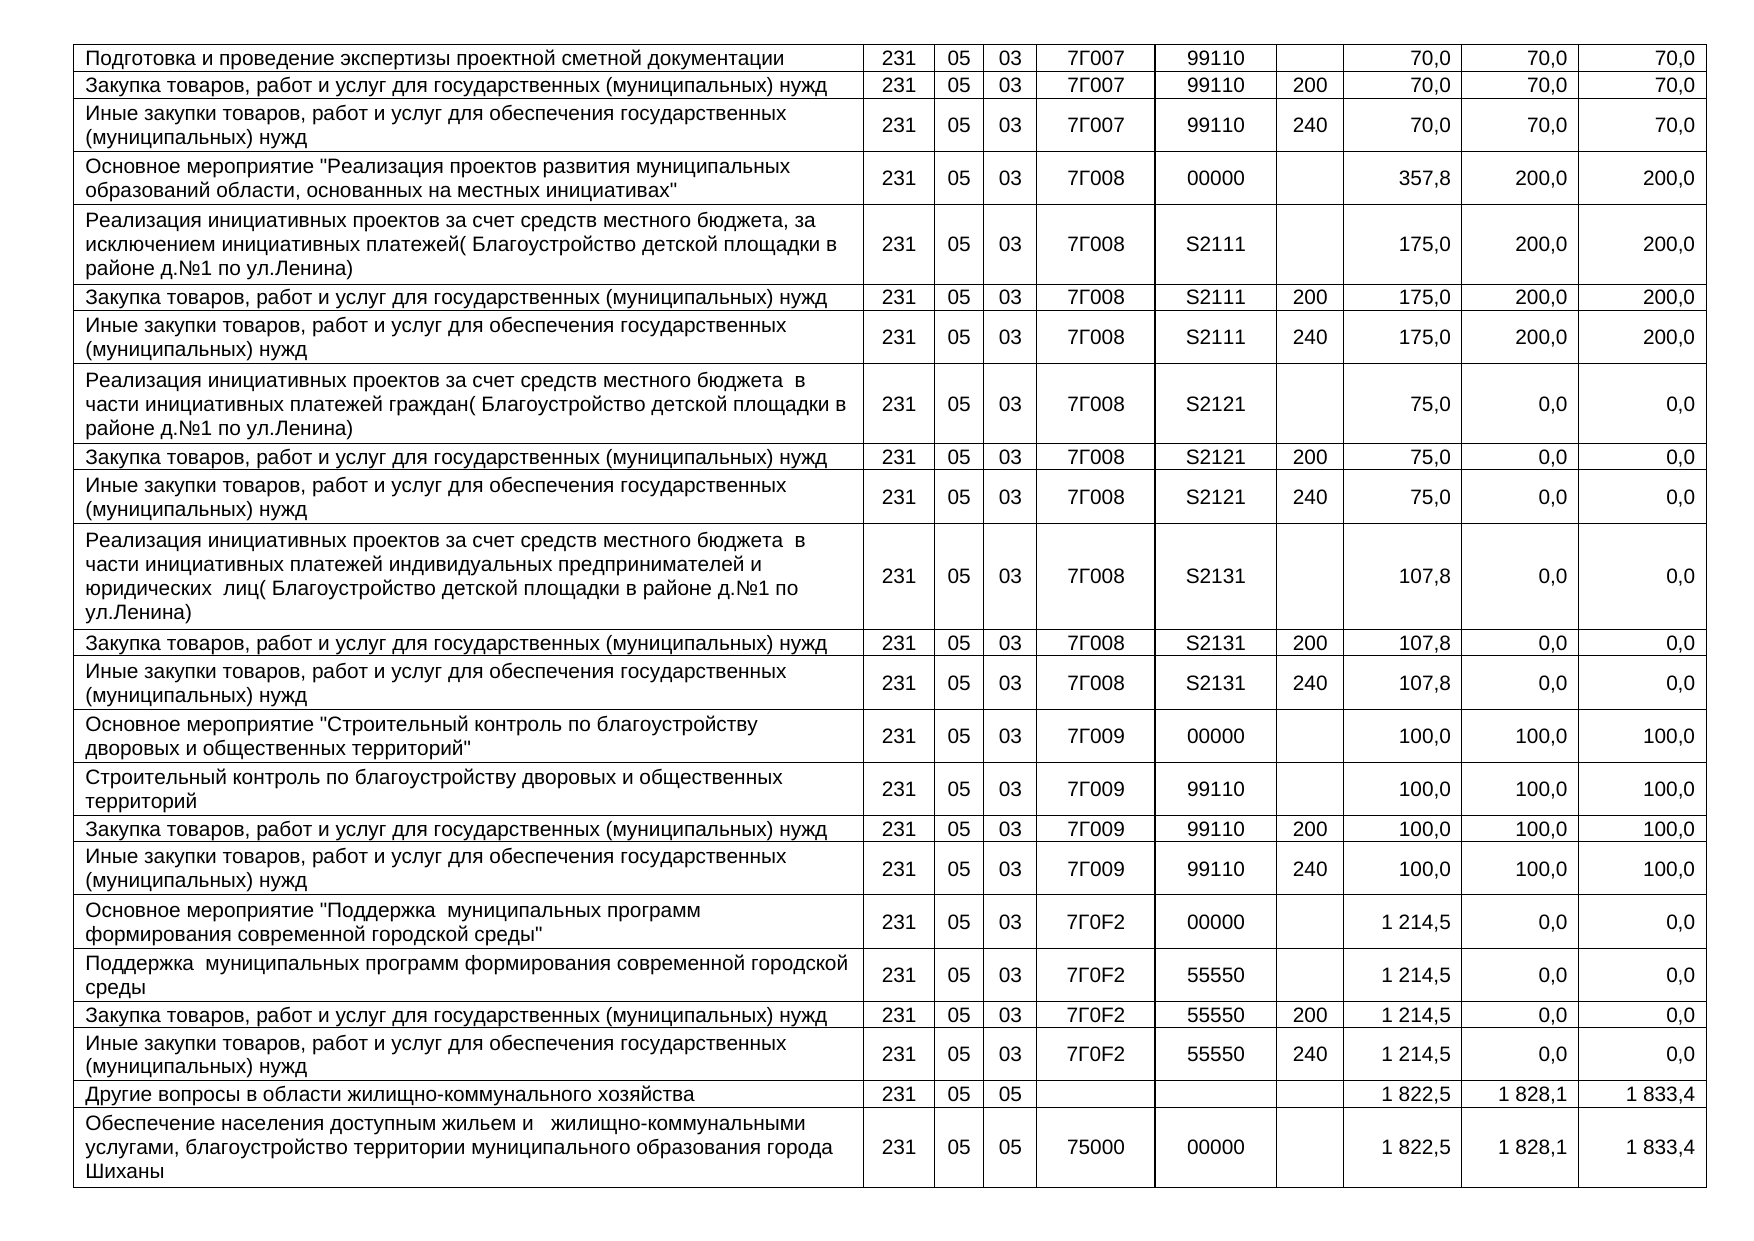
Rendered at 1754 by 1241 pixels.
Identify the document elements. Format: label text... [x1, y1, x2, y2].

table_cell 05 [935, 1028, 983, 1080]
table_cell 7Г0F2 [1037, 1028, 1154, 1080]
table_cell 100,0 [1462, 842, 1578, 894]
table_cell 200 [1277, 72, 1343, 97]
table_cell 03 [984, 1028, 1036, 1080]
table_cell 0,0 [1462, 524, 1578, 629]
table_cell 05 [935, 1108, 983, 1187]
table_cell 03 [984, 710, 1036, 762]
table_cell 7Г0F2 [1037, 949, 1154, 1001]
table_cell Закупка товаров, работ и услуг для государственных (муниципальных) нужд [74, 1002, 863, 1027]
table_cell 200,0 [1579, 152, 1706, 204]
table_cell 107,8 [1344, 630, 1461, 655]
table_cell 200,0 [1462, 152, 1578, 204]
table_cell 100,0 [1579, 816, 1706, 841]
table_cell Реализация инициативных проектов за счет средств местного бюджета, за исключением инициативных платежей( Благоустройство детской площадки в районе д.№1 по ул.Ленина) [74, 205, 863, 283]
table_cell 100,0 [1579, 842, 1706, 894]
table_cell 70,0 [1579, 72, 1706, 97]
table_cell 99110 [1156, 763, 1276, 815]
table_cell [1277, 895, 1343, 947]
table_cell 7Г007 [1037, 45, 1154, 71]
table_cell S2131 [1156, 524, 1276, 629]
table_cell 231 [864, 205, 934, 283]
table_cell Строительный контроль по благоустройству дворовых и общественных территорий [74, 763, 863, 815]
table_cell 231 [864, 1108, 934, 1187]
table_cell 03 [984, 763, 1036, 815]
table_cell 0,0 [1462, 895, 1578, 947]
table_cell 05 [935, 842, 983, 894]
table_cell 100,0 [1579, 763, 1706, 815]
table_cell [1277, 763, 1343, 815]
table_cell 200 [1277, 285, 1343, 310]
table_cell 03 [984, 816, 1036, 841]
table_cell S2111 [1156, 285, 1276, 310]
table_cell Подготовка и проведение экспертизы проектной сметной документации [74, 45, 863, 71]
table_cell 0,0 [1579, 630, 1706, 655]
table_cell 03 [984, 285, 1036, 310]
table_cell Другие вопросы в области жилищно-коммунального хозяйства [74, 1081, 863, 1107]
table_cell 231 [864, 949, 934, 1001]
table_cell S2131 [1156, 630, 1276, 655]
table_cell 7Г008 [1037, 285, 1154, 310]
table_cell 1 833,4 [1579, 1081, 1706, 1107]
table_cell 03 [984, 444, 1036, 469]
table_cell Основное мероприятие "Поддержка муниципальных программ формирования современной городской среды" [74, 895, 863, 947]
table_cell 05 [984, 1108, 1036, 1187]
table_cell 70,0 [1344, 99, 1461, 151]
table_cell S2111 [1156, 311, 1276, 363]
table_cell 231 [864, 45, 934, 71]
table_cell 03 [984, 524, 1036, 629]
table_cell 70,0 [1579, 99, 1706, 151]
table_cell Обеспечение населения доступным жильем и жилищно-коммунальными услугами, благоустройство территории муниципального образования города Шиханы [74, 1108, 863, 1187]
table_cell 240 [1277, 311, 1343, 363]
table_cell 03 [984, 311, 1036, 363]
table_cell 200,0 [1462, 311, 1578, 363]
table_cell 03 [984, 99, 1036, 151]
table_cell Основное мероприятие "Реализация проектов развития муниципальных образований области, основанных на местных инициативах" [74, 152, 863, 204]
table_cell [1277, 949, 1343, 1001]
table_cell 1 828,1 [1462, 1081, 1578, 1107]
table_cell 100,0 [1462, 710, 1578, 762]
table_cell 7Г009 [1037, 842, 1154, 894]
table_cell 1 833,4 [1579, 1108, 1706, 1187]
table_cell 03 [984, 895, 1036, 947]
table_cell 7Г0F2 [1037, 895, 1154, 947]
table_cell 05 [935, 72, 983, 97]
table_cell S2111 [1156, 205, 1276, 283]
table_cell 7Г009 [1037, 710, 1154, 762]
table_cell 03 [984, 842, 1036, 894]
table_cell 05 [935, 444, 983, 469]
table_cell 03 [984, 630, 1036, 655]
table_cell 200,0 [1462, 285, 1578, 310]
table_cell [1277, 710, 1343, 762]
table_cell 7Г008 [1037, 524, 1154, 629]
table_cell 0,0 [1462, 949, 1578, 1001]
table_cell 231 [864, 152, 934, 204]
table_cell 0,0 [1462, 656, 1578, 708]
table_cell 7Г007 [1037, 72, 1154, 97]
table_cell 03 [984, 364, 1036, 443]
table_cell 231 [864, 842, 934, 894]
table_cell 0,0 [1579, 656, 1706, 708]
table_cell 1 214,5 [1344, 1002, 1461, 1027]
table_cell 231 [864, 444, 934, 469]
table_cell 200 [1277, 816, 1343, 841]
table_cell 05 [935, 630, 983, 655]
table_cell 05 [935, 311, 983, 363]
table_cell 231 [864, 72, 934, 97]
table_cell 05 [935, 1002, 983, 1027]
table_cell 99110 [1156, 45, 1276, 71]
table_cell Закупка товаров, работ и услуг для государственных (муниципальных) нужд [74, 72, 863, 97]
table_cell 05 [935, 152, 983, 204]
table_cell 7Г008 [1037, 444, 1154, 469]
table_cell 175,0 [1344, 205, 1461, 283]
table_cell 03 [984, 949, 1036, 1001]
table_cell 03 [984, 1002, 1036, 1027]
table_cell 70,0 [1344, 72, 1461, 97]
table_cell 7Г009 [1037, 763, 1154, 815]
table_cell 05 [935, 763, 983, 815]
table_cell 0,0 [1579, 1002, 1706, 1027]
table_cell 0,0 [1462, 1028, 1578, 1080]
table_cell [1277, 205, 1343, 283]
table_cell 1 214,5 [1344, 949, 1461, 1001]
table_cell 7Г008 [1037, 470, 1154, 522]
table_cell 231 [864, 1081, 934, 1107]
table_cell 200,0 [1579, 311, 1706, 363]
table_cell 1 214,5 [1344, 895, 1461, 947]
table_cell 05 [935, 470, 983, 522]
table_cell 175,0 [1344, 311, 1461, 363]
table_cell 75,0 [1344, 444, 1461, 469]
table_cell 55550 [1156, 1028, 1276, 1080]
table_cell 1 828,1 [1462, 1108, 1578, 1187]
table_cell 1 822,5 [1344, 1081, 1461, 1107]
table_cell 1 822,5 [1344, 1108, 1461, 1187]
table_cell Иные закупки товаров, работ и услуг для обеспечения государственных (муниципальных) нужд [74, 842, 863, 894]
table_cell 100,0 [1462, 763, 1578, 815]
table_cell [74, 99, 863, 151]
table_cell 231 [864, 895, 934, 947]
table_cell 0,0 [1579, 524, 1706, 629]
table_cell 00000 [1156, 895, 1276, 947]
table_cell 231 [864, 364, 934, 443]
table_cell 100,0 [1462, 816, 1578, 841]
table_cell [1277, 1108, 1343, 1187]
table_cell 357,8 [1344, 152, 1461, 204]
table_cell 05 [935, 99, 983, 151]
table_cell [1277, 152, 1343, 204]
table_cell 0,0 [1462, 470, 1578, 522]
table_cell 231 [864, 285, 934, 310]
table_cell 03 [984, 470, 1036, 522]
table_cell 0,0 [1579, 470, 1706, 522]
table_cell 05 [935, 524, 983, 629]
table_cell Закупка товаров, работ и услуг для государственных (муниципальных) нужд [74, 816, 863, 841]
table_cell 231 [864, 311, 934, 363]
table_cell 70,0 [1579, 45, 1706, 71]
table_cell 70,0 [1462, 72, 1578, 97]
table_cell [1277, 45, 1343, 71]
table_cell 7Г008 [1037, 656, 1154, 708]
table_cell [1277, 364, 1343, 443]
table_cell Иные закупки товаров, работ и услуг для обеспечения государственных (муниципальных) нужд [74, 311, 863, 363]
table_cell 200,0 [1462, 205, 1578, 283]
table_cell 70,0 [1344, 45, 1461, 71]
table_cell 100,0 [1344, 842, 1461, 894]
table_cell Иные закупки товаров, работ и услуг для обеспечения государственных (муниципальных) нужд [74, 1028, 863, 1080]
table_cell 05 [935, 895, 983, 947]
table_cell 100,0 [1579, 710, 1706, 762]
table_cell Закупка товаров, работ и услуг для государственных (муниципальных) нужд [74, 285, 863, 310]
table_cell 200 [1277, 630, 1343, 655]
table_cell 99110 [1156, 842, 1276, 894]
table_cell 03 [984, 205, 1036, 283]
table_cell 7Г008 [1037, 152, 1154, 204]
table_cell 231 [864, 630, 934, 655]
table_cell 05 [935, 285, 983, 310]
table_cell 200 [1277, 1002, 1343, 1027]
table_cell 0,0 [1462, 364, 1578, 443]
table_cell 7Г0F2 [1037, 1002, 1154, 1027]
table_cell 03 [984, 656, 1036, 708]
table_cell S2131 [1156, 656, 1276, 708]
table_cell 75000 [1037, 1108, 1154, 1187]
table_cell 0,0 [1462, 444, 1578, 469]
table_cell S2121 [1156, 364, 1276, 443]
table_cell 240 [1277, 656, 1343, 708]
table_cell 0,0 [1579, 949, 1706, 1001]
table_cell 231 [864, 470, 934, 522]
table_cell Закупка товаров, работ и услуг для государственных (муниципальных) нужд [74, 444, 863, 469]
table_cell 100,0 [1344, 763, 1461, 815]
table_cell 05 [935, 364, 983, 443]
table_cell Поддержка муниципальных программ формирования современной городской среды [74, 949, 863, 1001]
table_cell 70,0 [1462, 45, 1578, 71]
table_cell 231 [864, 99, 934, 151]
table_cell [1037, 1081, 1154, 1107]
table_cell 107,8 [1344, 524, 1461, 629]
table_cell Закупка товаров, работ и услуг для государственных (муниципальных) нужд [74, 630, 863, 655]
table_cell Реализация инициативных проектов за счет средств местного бюджета в части инициативных платежей граждан( Благоустройство детской площадки в районе д.№1 по ул.Ленина) [74, 364, 863, 443]
table_cell [1156, 1081, 1276, 1107]
table_cell Иные закупки товаров, работ и услуг для обеспечения государственных (муниципальных) нужд [74, 656, 863, 708]
table_cell 05 [935, 205, 983, 283]
table_cell 7Г009 [1037, 816, 1154, 841]
table_cell 231 [864, 1028, 934, 1080]
table_cell 99110 [1156, 72, 1276, 97]
table_cell 0,0 [1579, 364, 1706, 443]
table_cell 75,0 [1344, 470, 1461, 522]
table_cell 05 [935, 949, 983, 1001]
table_cell 231 [864, 524, 934, 629]
table_cell 107,8 [1344, 656, 1461, 708]
table_cell 7Г008 [1037, 364, 1154, 443]
table_cell 7Г008 [1037, 630, 1154, 655]
table_cell 231 [864, 656, 934, 708]
table_cell 99110 [1156, 99, 1276, 151]
table_cell 240 [1277, 842, 1343, 894]
table_cell Основное мероприятие "Строительный контроль по благоустройству дворовых и общественных территорий" [74, 710, 863, 762]
table_cell 0,0 [1579, 444, 1706, 469]
table_cell 240 [1277, 470, 1343, 522]
table_cell S2121 [1156, 470, 1276, 522]
table_cell 03 [984, 152, 1036, 204]
table_cell 03 [984, 72, 1036, 97]
table_cell 200,0 [1579, 205, 1706, 283]
table_cell 231 [864, 1002, 934, 1027]
table_cell 75,0 [1344, 364, 1461, 443]
table_cell 03 [984, 45, 1036, 71]
table_cell 0,0 [1579, 1028, 1706, 1080]
table_cell S2121 [1156, 444, 1276, 469]
table_cell 0,0 [1579, 895, 1706, 947]
table_cell 00000 [1156, 710, 1276, 762]
table_cell 05 [935, 816, 983, 841]
table_cell 99110 [1156, 816, 1276, 841]
table_cell 240 [1277, 99, 1343, 151]
table_cell [1277, 524, 1343, 629]
table_cell 00000 [1156, 1108, 1276, 1187]
table_cell 55550 [1156, 949, 1276, 1001]
table_cell 231 [864, 816, 934, 841]
table_cell 200,0 [1579, 285, 1706, 310]
table_cell 7Г007 [1037, 99, 1154, 151]
table_cell [1277, 1081, 1343, 1107]
table_cell 00000 [1156, 152, 1276, 204]
table_cell 175,0 [1344, 285, 1461, 310]
table_cell 0,0 [1462, 1002, 1578, 1027]
table_cell 100,0 [1344, 710, 1461, 762]
table_cell 231 [864, 710, 934, 762]
table_cell 05 [984, 1081, 1036, 1107]
table_cell 7Г008 [1037, 311, 1154, 363]
table_cell 05 [935, 656, 983, 708]
table_cell Реализация инициативных проектов за счет средств местного бюджета в части инициативных платежей индивидуальных предпринимателей и юридических лиц( Благоустройство детской площадки в районе д.№1 по ул.Ленина) [74, 524, 863, 629]
table_cell 240 [1277, 1028, 1343, 1080]
table_cell 200 [1277, 444, 1343, 469]
table_cell 1 214,5 [1344, 1028, 1461, 1080]
table_cell 70,0 [1462, 99, 1578, 151]
table_cell 100,0 [1344, 816, 1461, 841]
table_cell 05 [935, 1081, 983, 1107]
table_cell Иные закупки товаров, работ и услуг для обеспечения государственных (муниципальных) нужд [74, 470, 863, 522]
table_cell 05 [935, 710, 983, 762]
table_cell 05 [935, 45, 983, 71]
table_cell 0,0 [1462, 630, 1578, 655]
table_cell 231 [864, 763, 934, 815]
table_cell 55550 [1156, 1002, 1276, 1027]
table_cell 7Г008 [1037, 205, 1154, 283]
